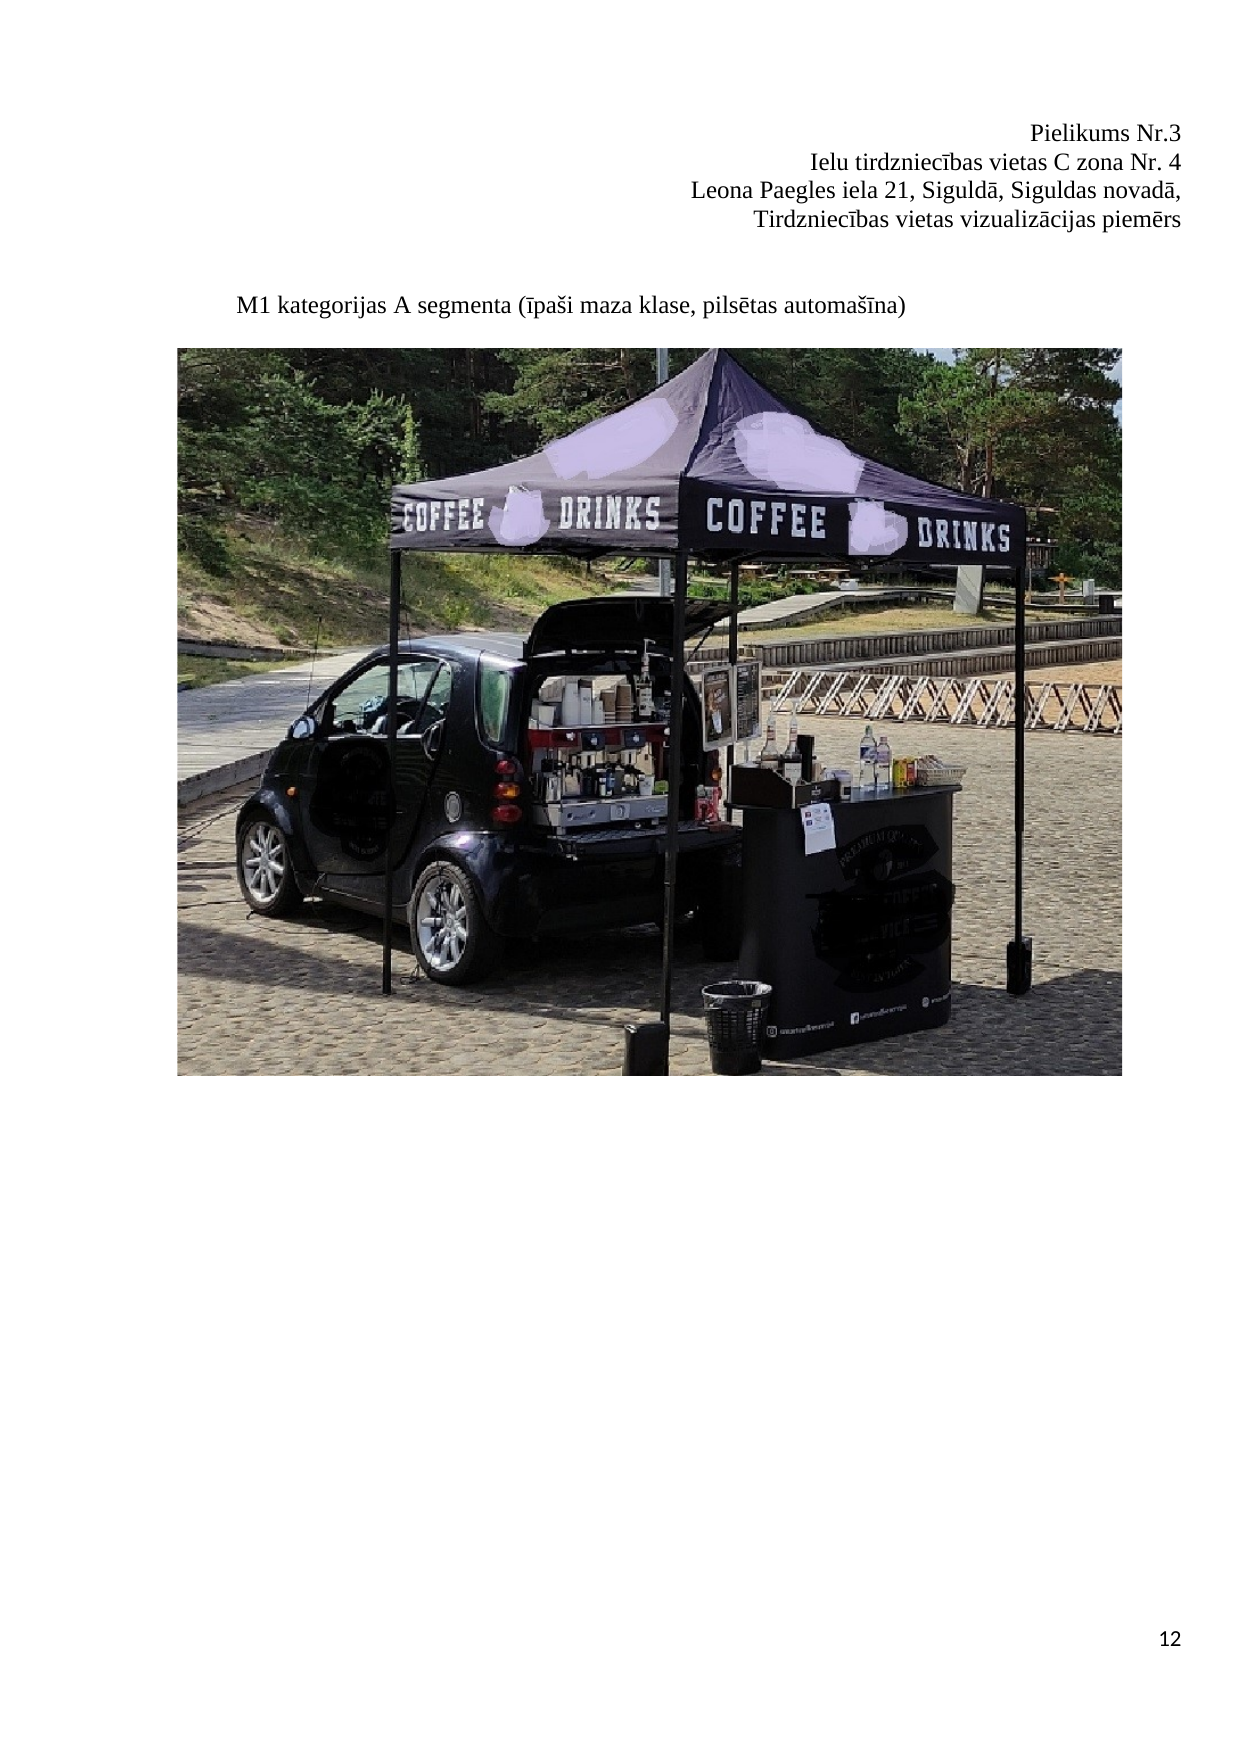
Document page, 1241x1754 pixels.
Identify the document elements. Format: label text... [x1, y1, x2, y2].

text Ielu tirdzniecības vietas C zona Nr. 4 [177, 147, 1181, 176]
text Leona Paegles iela 21, Siguldā, Siguldas novadā, [177, 176, 1181, 204]
text Pielikums Nr.3 [177, 118, 1181, 147]
picture [177, 348, 1123, 1076]
text M1 kategorijas A segmenta (īpaši maza klase, pilsētas automašīna) [177, 291, 1181, 319]
text Tirdzniecības vietas vizualizācijas piemērs [177, 204, 1181, 233]
